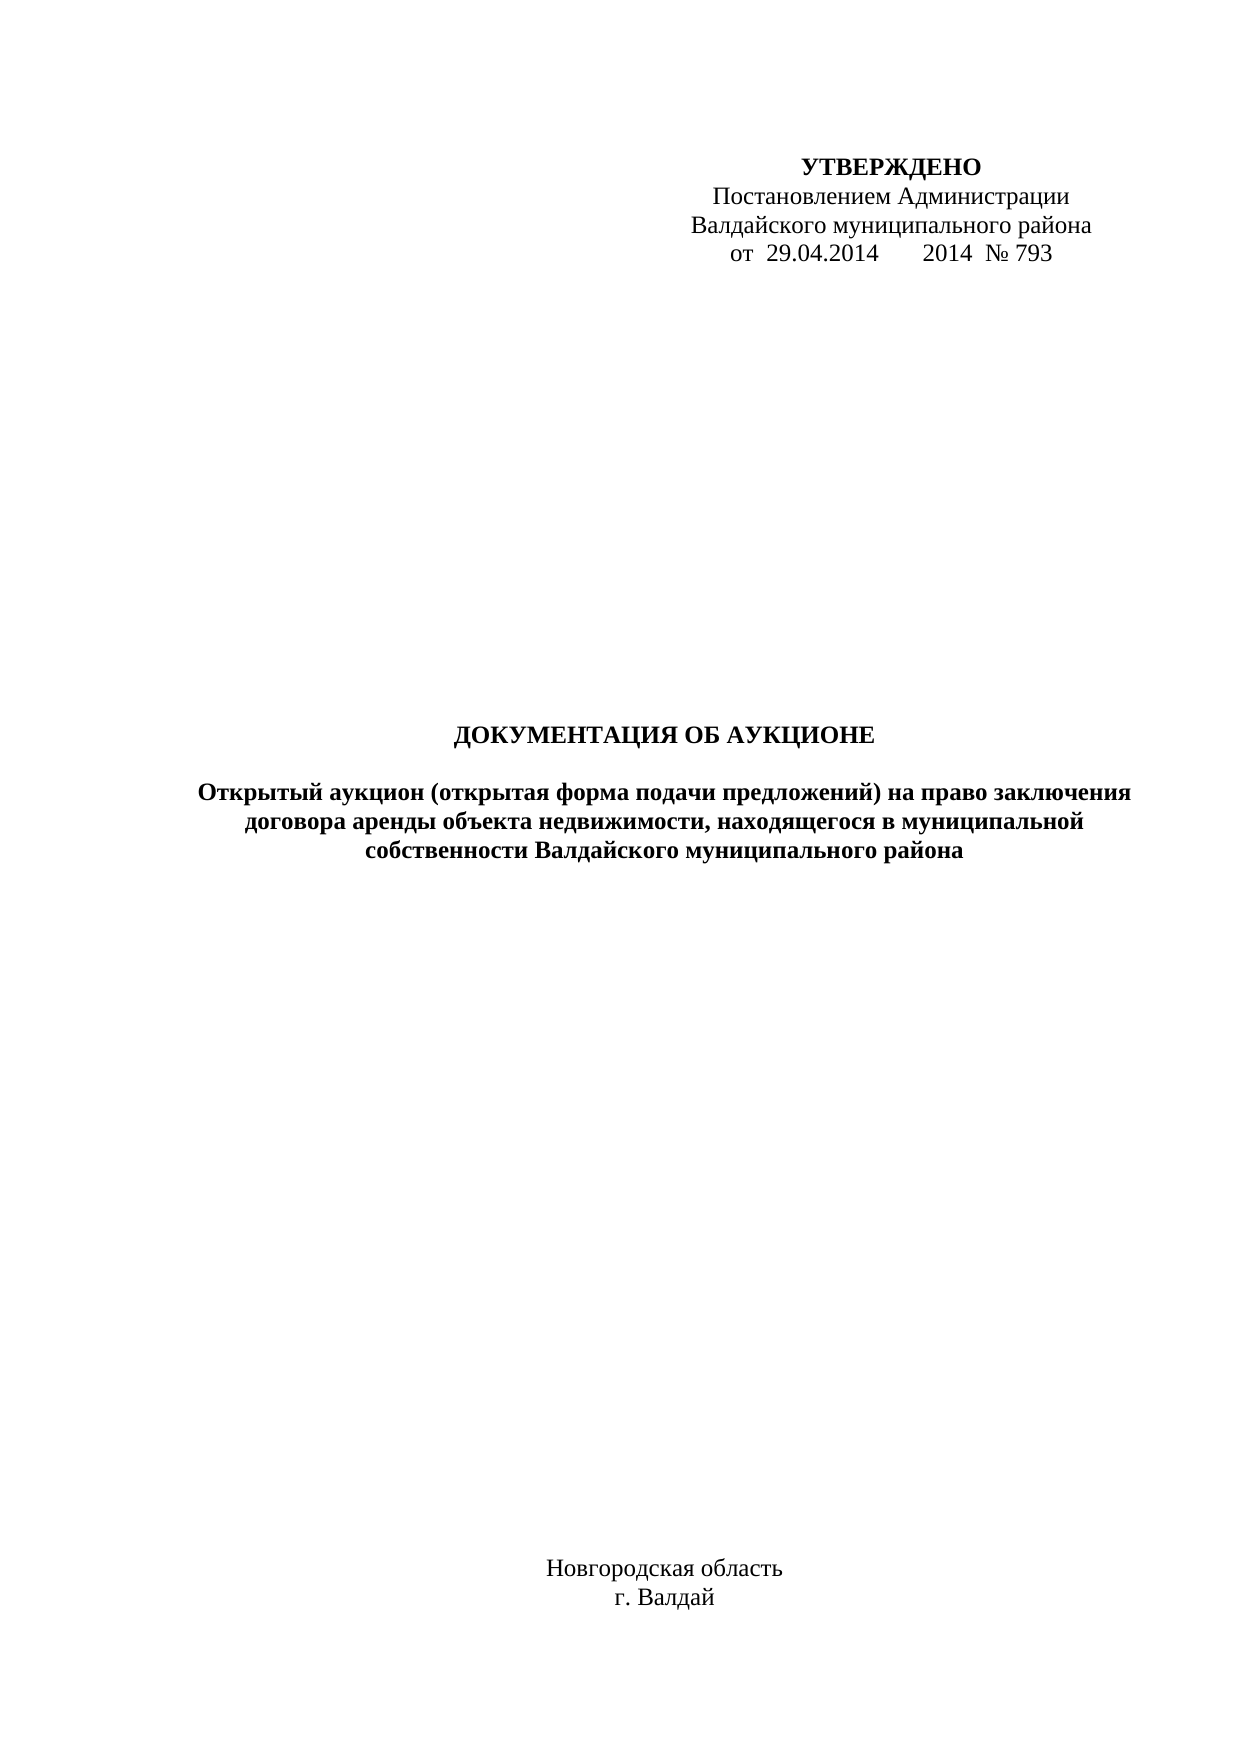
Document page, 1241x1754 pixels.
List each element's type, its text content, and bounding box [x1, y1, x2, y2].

text ДОКУМЕНТАЦИЯ ОБ АУКЦИОНЕ [177, 720, 1152, 748]
text Новгородская область [177, 1553, 1152, 1582]
text г. Валдай [177, 1582, 1152, 1611]
text Открытый аукцион (открытая форма подачи предложений) на право заключения договора аренды объекта недвижимости, находящегося в муниципальной собственности Валдайского муниципального района [177, 777, 1152, 863]
